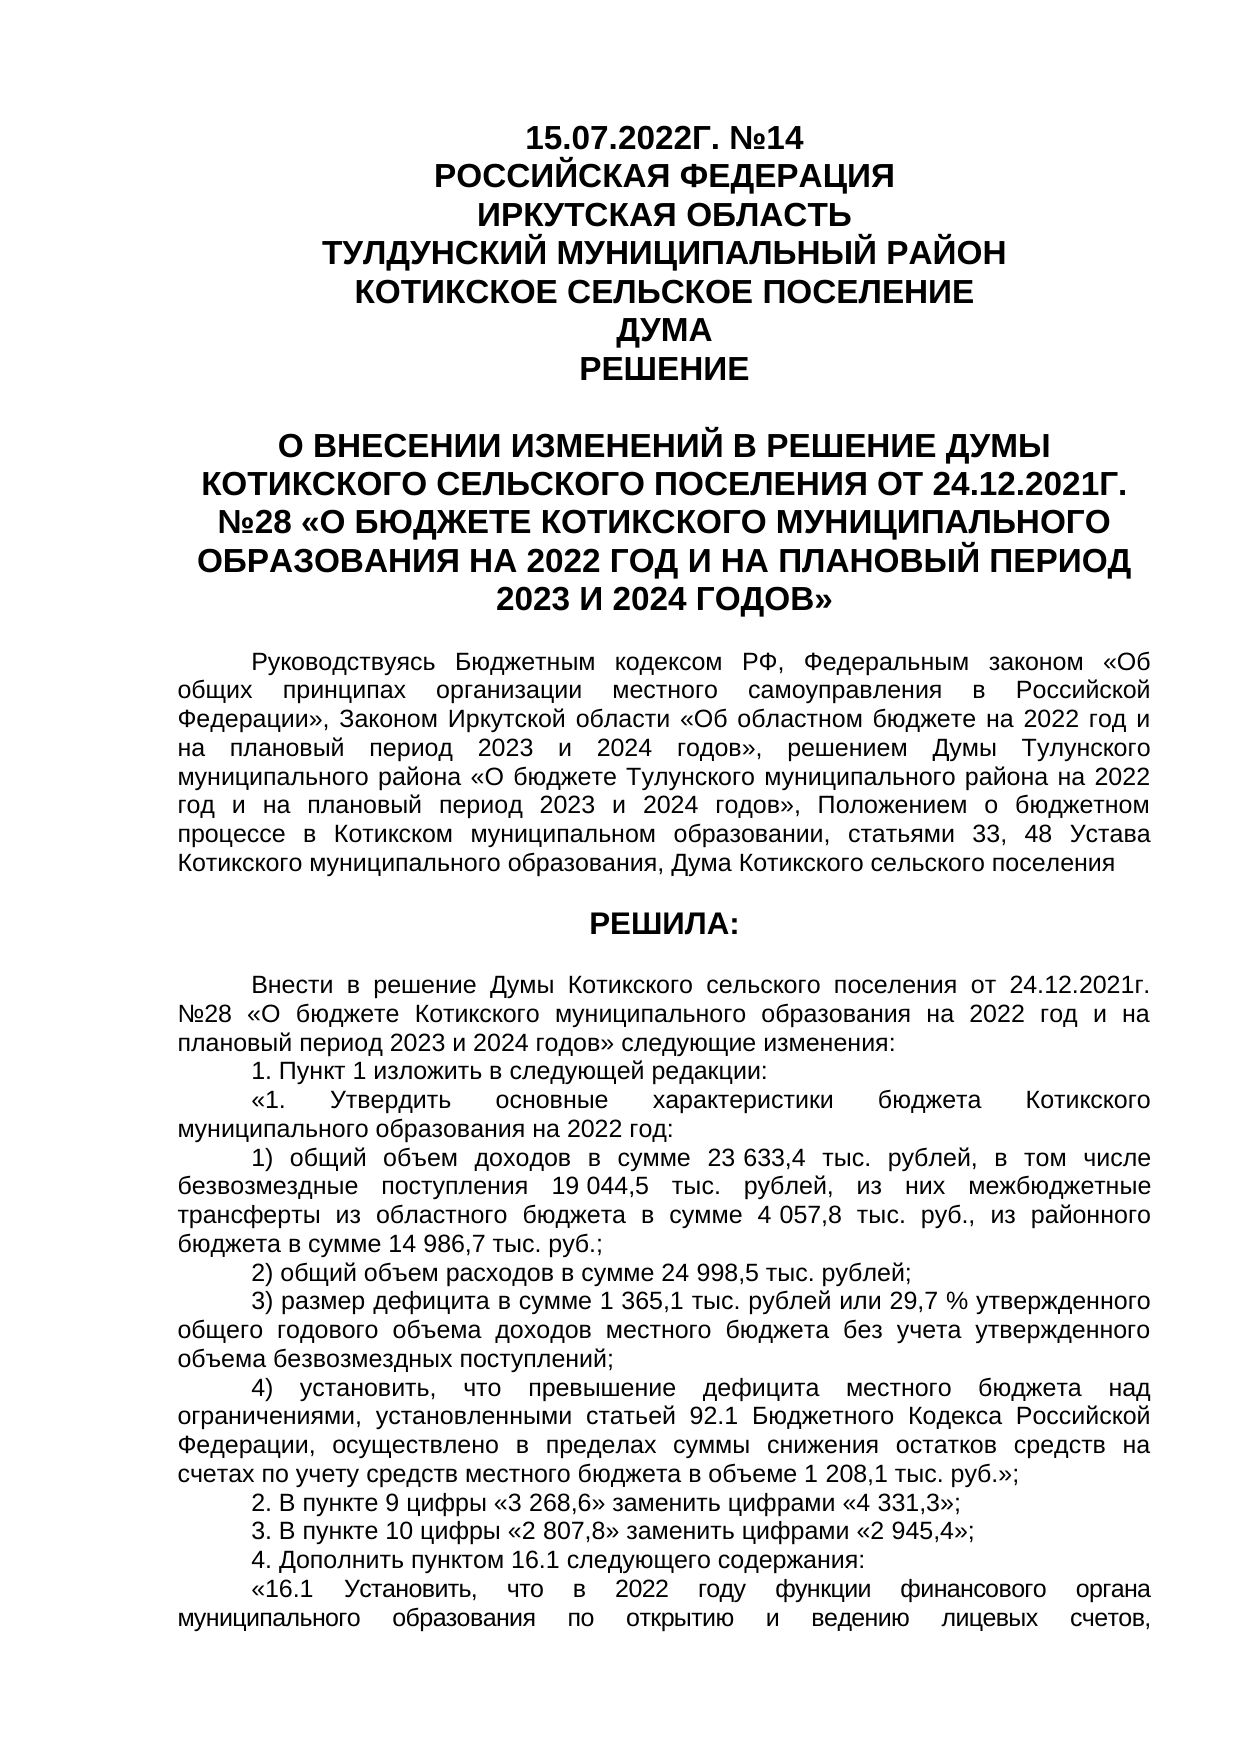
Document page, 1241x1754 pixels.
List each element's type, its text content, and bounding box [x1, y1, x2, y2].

text РОССИЙСКАЯ ФЕДЕРАЦИЯ [177, 157, 1152, 195]
text 1) общий объем доходов в сумме 23 633,4 тыс. рублей, в том числе безвозмездные поступления 19 044,5 тыс. рублей, из них межбюджетные трансферты из областного бюджета в сумме 4 057,8 тыс. руб., из районного бюджета в сумме 14 986,7 тыс. руб.; [177, 1142, 1152, 1257]
text РЕШЕНИЕ [177, 349, 1152, 387]
text 15.07.2022Г. №14 [177, 118, 1152, 157]
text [177, 1574, 1152, 1631]
text 3. В пункте 10 цифры «2 807,8» заменить цифрами «2 945,4»; [177, 1516, 1152, 1545]
text 4. Дополнить пунктом 16.1 следующего содержания: [177, 1545, 1152, 1574]
text О ВНЕСЕНИИ ИЗМЕНЕНИЙ В РЕШЕНИЕ ДУМЫ КОТИКСКОГО СЕЛЬСКОГО ПОСЕЛЕНИЯ ОТ 24.12.2021Г. №28 «О БЮДЖЕТЕ КОТИКСКОГО МУНИЦИПАЛЬНОГО ОБРАЗОВАНИЯ НА 2022 ГОД И НА ПЛАНОВЫЙ ПЕРИОД 2023 И 2024 ГОДОВ» [177, 426, 1152, 618]
text ДУМА [177, 310, 1152, 349]
text РЕШИЛА: [177, 905, 1152, 941]
text КОТИКСКОЕ СЕЛЬСКОЕ ПОСЕЛЕНИЕ [177, 272, 1152, 310]
text 1. Пункт 1 изложить в следующей редакции: [177, 1056, 1152, 1085]
text 2) общий объем расходов в сумме 24 998,5 тыс. рублей; [177, 1257, 1152, 1286]
text Руководствуясь Бюджетным кодексом РФ, Федеральным законом «Об общих принципах организации местного самоуправления в Российской Федерации», Законом Иркутской области «Об областном бюджете на 2022 год и на плановый период 2023 и 2024 годов», решением Думы Тулунского муниципального района «О бюджете Тулунского муниципального района на 2022 год и на плановый период 2023 и 2024 годов», Положением о бюджетном процессе в Котикском муниципальном образовании, статьями 33, 48 Устава Котикского муниципального образования, Дума Котикского сельского поселения [177, 647, 1152, 877]
text 4) установить, что превышение дефицита местного бюджета над ограничениями, установленными статьей 92.1 Бюджетного Кодекса Российской Федерации, осуществлено в пределах суммы снижения остатков средств на счетах по учету средств местного бюджета в объеме 1 208,1 тыс. руб.»; [177, 1372, 1152, 1487]
text ТУЛДУНСКИЙ МУНИЦИПАЛЬНЫЙ РАЙОН [177, 233, 1152, 272]
text 3) размер дефицита в сумме 1 365,1 тыс. рублей или 29,7 % утвержденного общего годового объема доходов местного бюджета без учета утвержденного объема безвозмездных поступлений; [177, 1286, 1152, 1372]
text 2. В пункте 9 цифры «3 268,6» заменить цифрами «4 331,3»; [177, 1487, 1152, 1516]
text Внести в решение Думы Котикского сельского поселения от 24.12.2021г. №28 «О бюджете Котикского муниципального образования на 2022 год и на плановый период 2023 и 2024 годов» следующие изменения: [177, 970, 1152, 1056]
text ИРКУТСКАЯ ОБЛАСТЬ [177, 195, 1152, 233]
text «1. Утвердить основные характеристики бюджета Котикского муниципального образования на 2022 год: [177, 1085, 1152, 1142]
